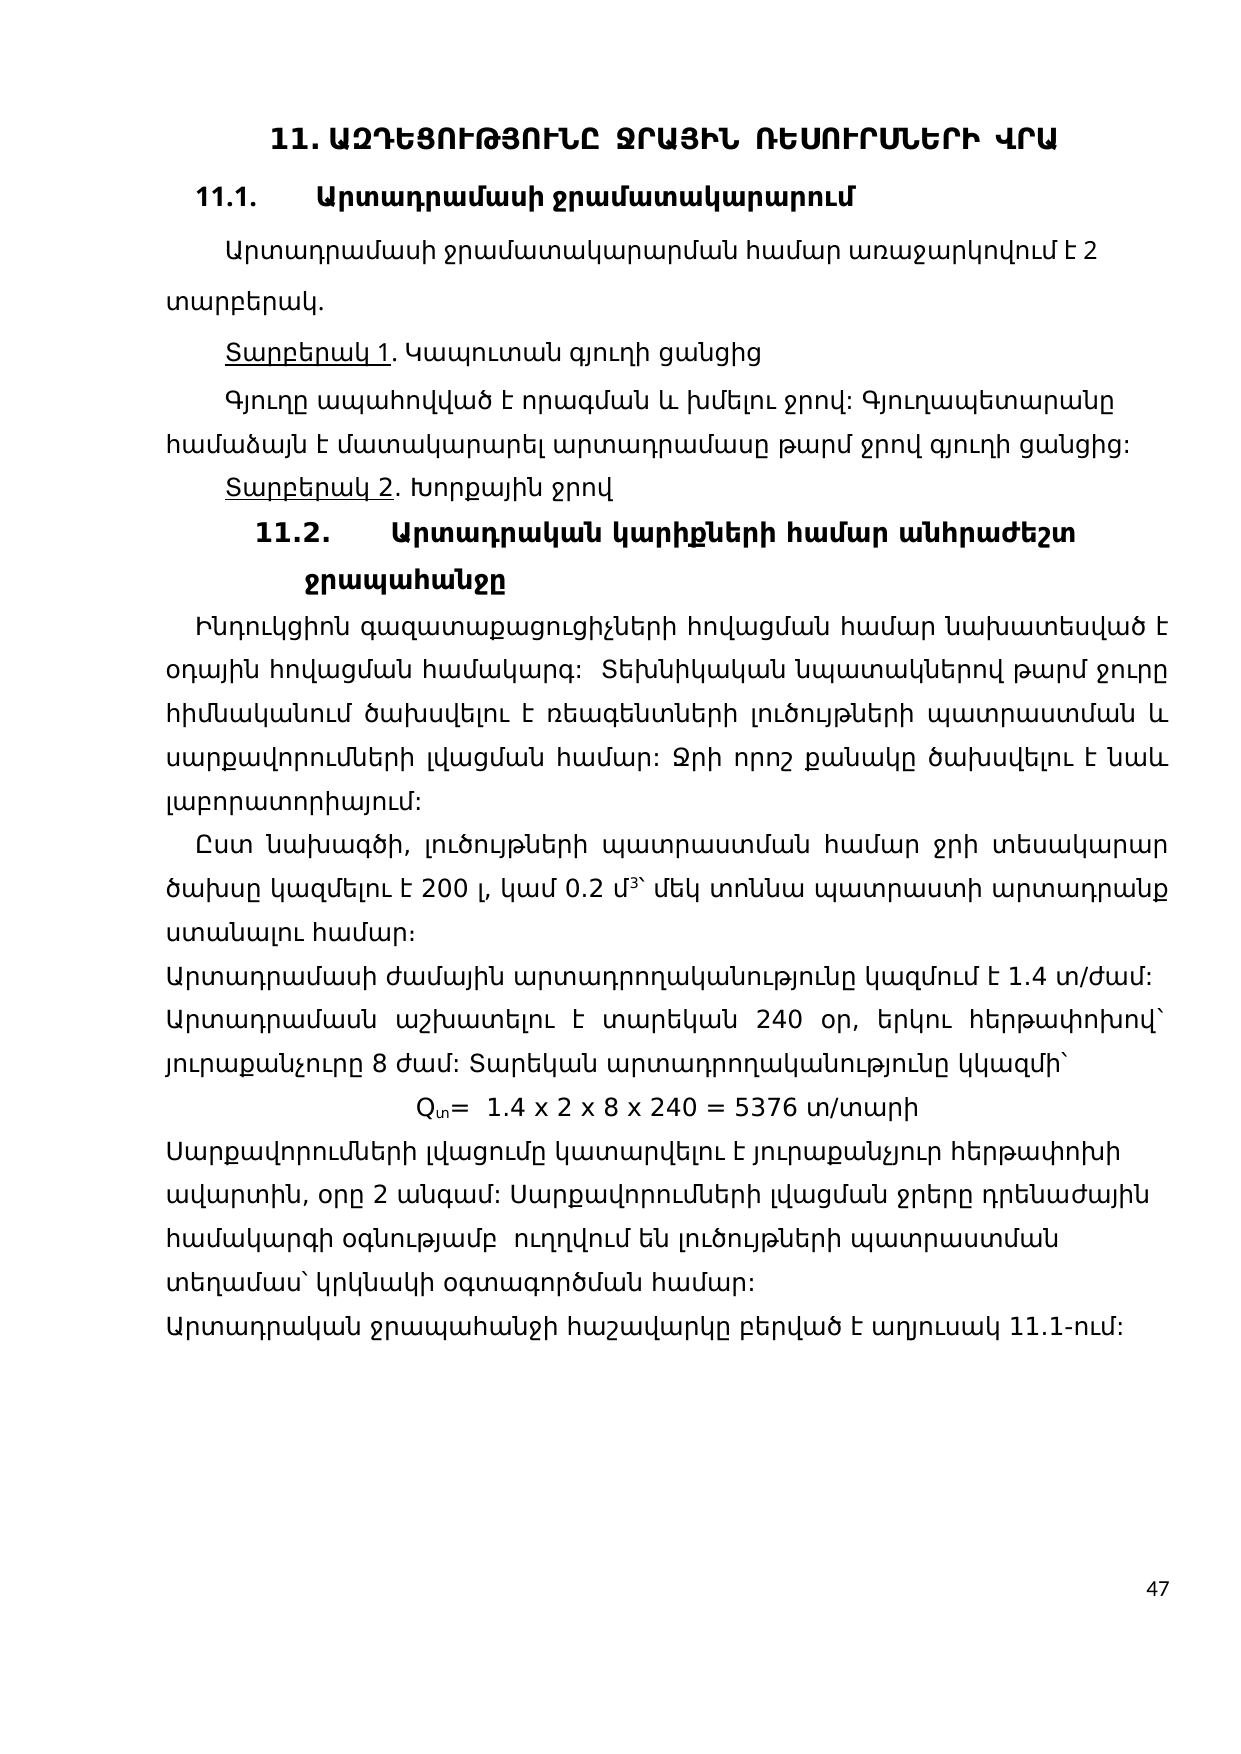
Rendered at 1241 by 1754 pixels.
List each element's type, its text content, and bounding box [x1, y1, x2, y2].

list Արտադրամասի ջրամատակարարում [165, 178, 1169, 214]
text Արտադրամասի ժամային արտադրողականությունը կազմում է 1.4 տ/ժամ: [165, 962, 1169, 991]
text Ըստ նախագծի, լուծույթների պատրաստման համար ջրի տեսակարար ծախսը կազմելու է 200 լ, կամ 0.2 մ3՝ մեկ տոննա պատրաստի արտադրանք ստանալու համար։ [165, 831, 1169, 947]
text Արտադրամասի ջրամատակարարման համար առաջարկովում է 2 տարբերակ. [165, 233, 1169, 318]
text Արտադրական ջրապահանջի հաշավարկը բերված է աղյուսակ 11.1-ում: [165, 1312, 1169, 1341]
text Սարքավորումների լվացումը կատարվելու է յուրաքանչյուր հերթափոխի ավարտին, օրը 2 անգամ: Սարքավորումների լվացման ջրերը դրենաժային համակարգի օգնությամբ ուղղվում են լուծույթների պատրաստման տեղամաս՝ կրկնակի օգտագործման համար: [165, 1137, 1169, 1297]
list ԱԶԴԵՑՈՒԹՅՈՒՆԸ ՋՐԱՅԻՆ ՌԵՍՈՒՐՍՆԵՐԻ ՎՐԱ [269, 118, 1169, 158]
text Տարբերակ 2. Խորքային ջրով [165, 473, 1169, 503]
text Ինդուկցիոն գազատաքացուցիչների հովացման համար նախատեսված է օդային հովացման համակարգ: Տեխնիկական նպատակներով թարմ ջուրը հիմնականում ծախսվելու է ռեագենտների լուծույթների պատրաստման և սարքավորումների լվացման համար: Ջրի որոշ քանակը ծախսվելու է նաև լաբորատորիայում: [165, 612, 1169, 816]
text Գյուղը ապահովված է որագման և խմելու ջրով: Գյուղապետարանը համաձայն է մատակարարել արտադրամասը թարմ ջրով գյուղի ցանցից: [165, 386, 1169, 459]
text Տարբերակ 1. Կապուտան գյուղի ցանցից [165, 335, 1169, 369]
text Qտ= 1.4 x 2 x 8 x 240 = 5376 տ/տարի [165, 1093, 1169, 1122]
text Արտադրամասն աշխատելու է տարեկան 240 օր, երկու հերթափոխով` յուրաքանչուրը 8 ժամ: Տարեկան արտադրողականությունը կկազմի՝ [165, 1006, 1169, 1078]
list Արտադրական կարիքների համար անհրաժեշտ ջրապահանջը [254, 517, 1169, 596]
